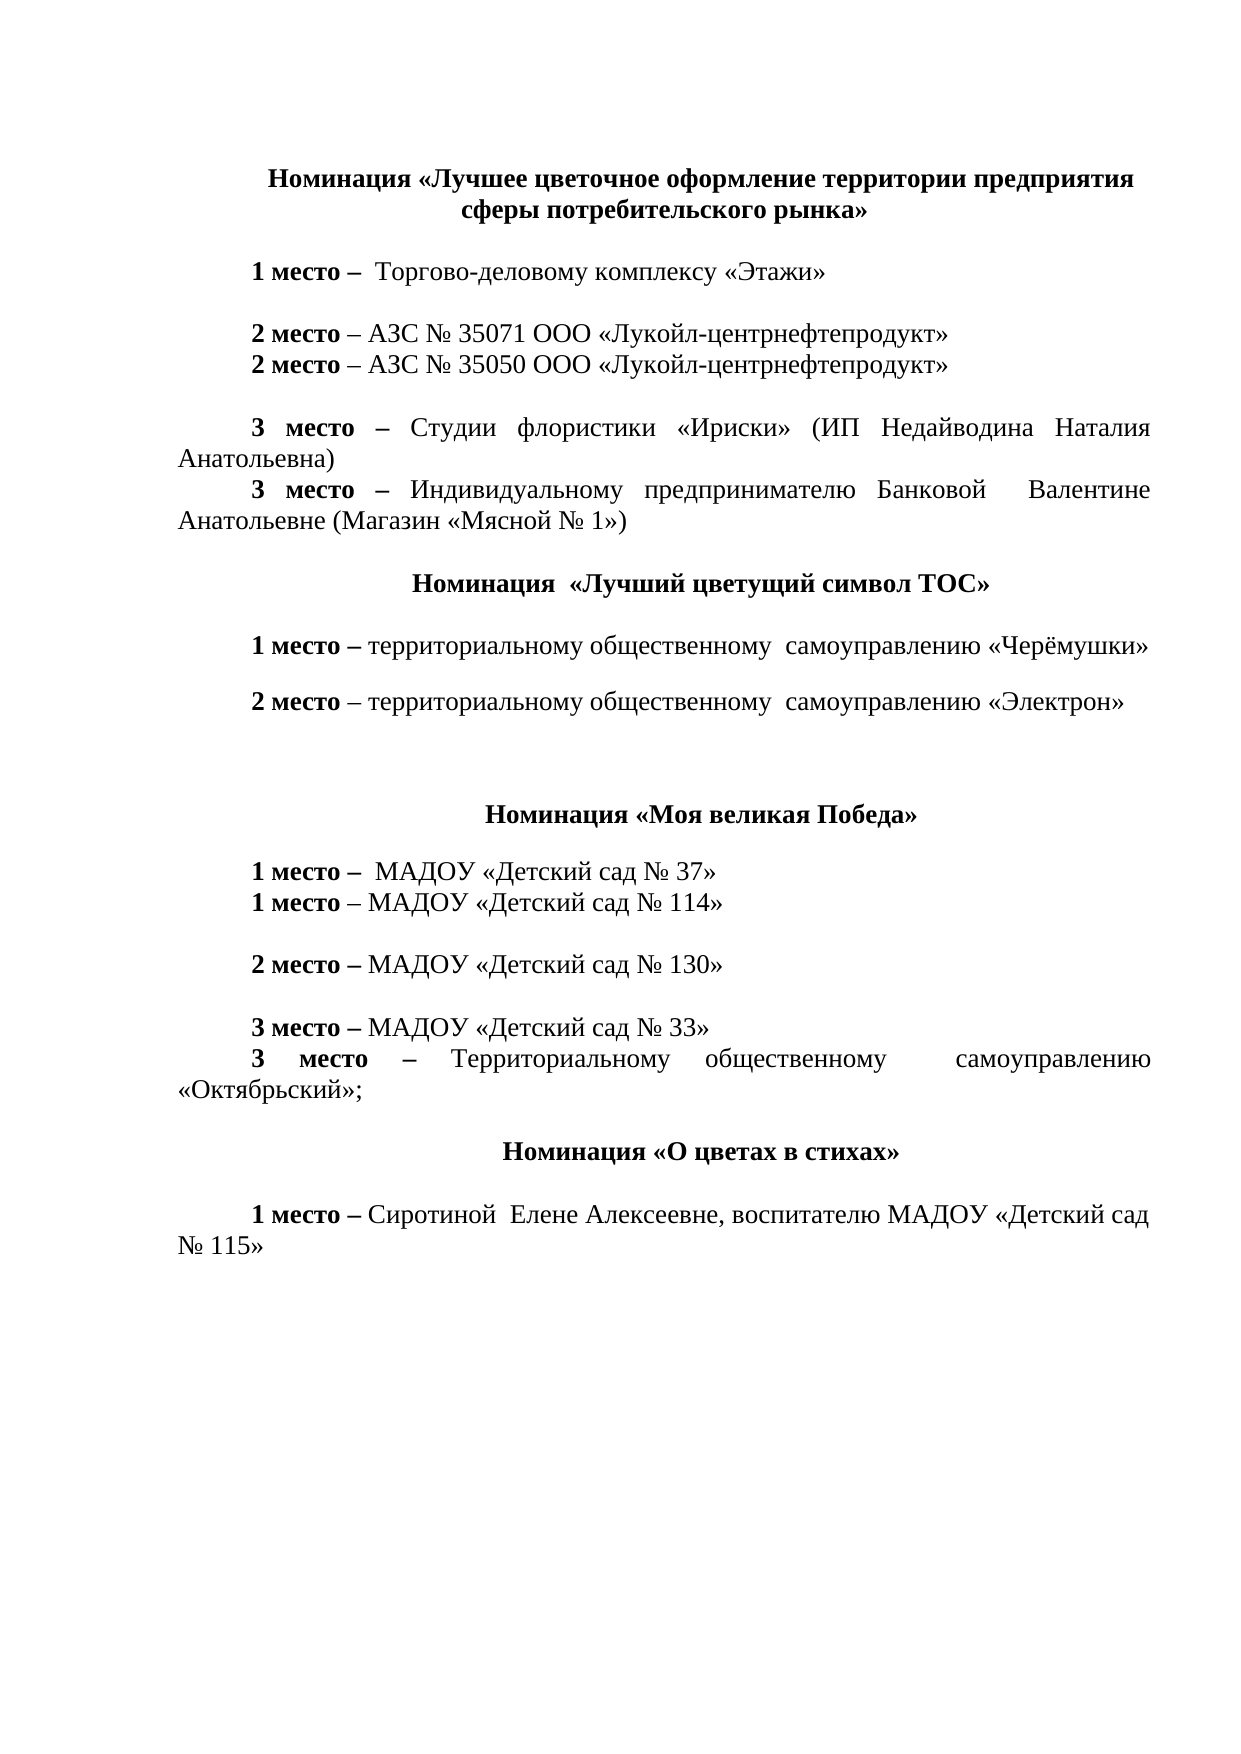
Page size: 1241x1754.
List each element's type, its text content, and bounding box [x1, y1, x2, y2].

text Номинация «Лучшее цветочное оформление территории предприятия сферы потребительского рынка» [177, 162, 1152, 224]
text 2 место – МАДОУ «Детский сад № 130» [177, 949, 1152, 980]
text 3 место – Студии флористики «Ириски» (ИП Недайводина Наталия Анатольевна) [177, 411, 1152, 473]
text Номинация «Лучший цветущий символ ТОС» [177, 567, 1152, 598]
text 1 место – МАДОУ «Детский сад № 114» [177, 886, 1152, 917]
text 1 место – Торгово-деловому комплексу «Этажи» [177, 255, 1152, 286]
text 1 место – Сиротиной Елене Алексеевне, воспитателю МАДОУ «Детский сад № 115» [177, 1198, 1152, 1260]
text 3 место – МАДОУ «Детский сад № 33» [177, 1011, 1152, 1042]
text 3 место – Территориальному общественному самоуправлению «Октябрьский»; [177, 1042, 1152, 1104]
text 3 место – Индивидуальному предпринимателю Банковой Валентине Анатольевне (Магазин «Мясной № 1») [177, 473, 1152, 536]
text Номинация «Моя великая Победа» [177, 799, 1152, 830]
text 1 место – МАДОУ «Детский сад № 37» [177, 855, 1152, 886]
text 2 место – АЗС № 35071 ООО «Лукойл-центрнефтепродукт» [177, 317, 1152, 349]
text 1 место – территориальному общественному самоуправлению «Черёмушки» [177, 629, 1152, 660]
text 2 место – территориальному общественному самоуправлению «Электрон» [177, 686, 1152, 717]
text Номинация «О цветах в стихах» [177, 1136, 1152, 1167]
text 2 место – АЗС № 35050 ООО «Лукойл-центрнефтепродукт» [177, 349, 1152, 380]
